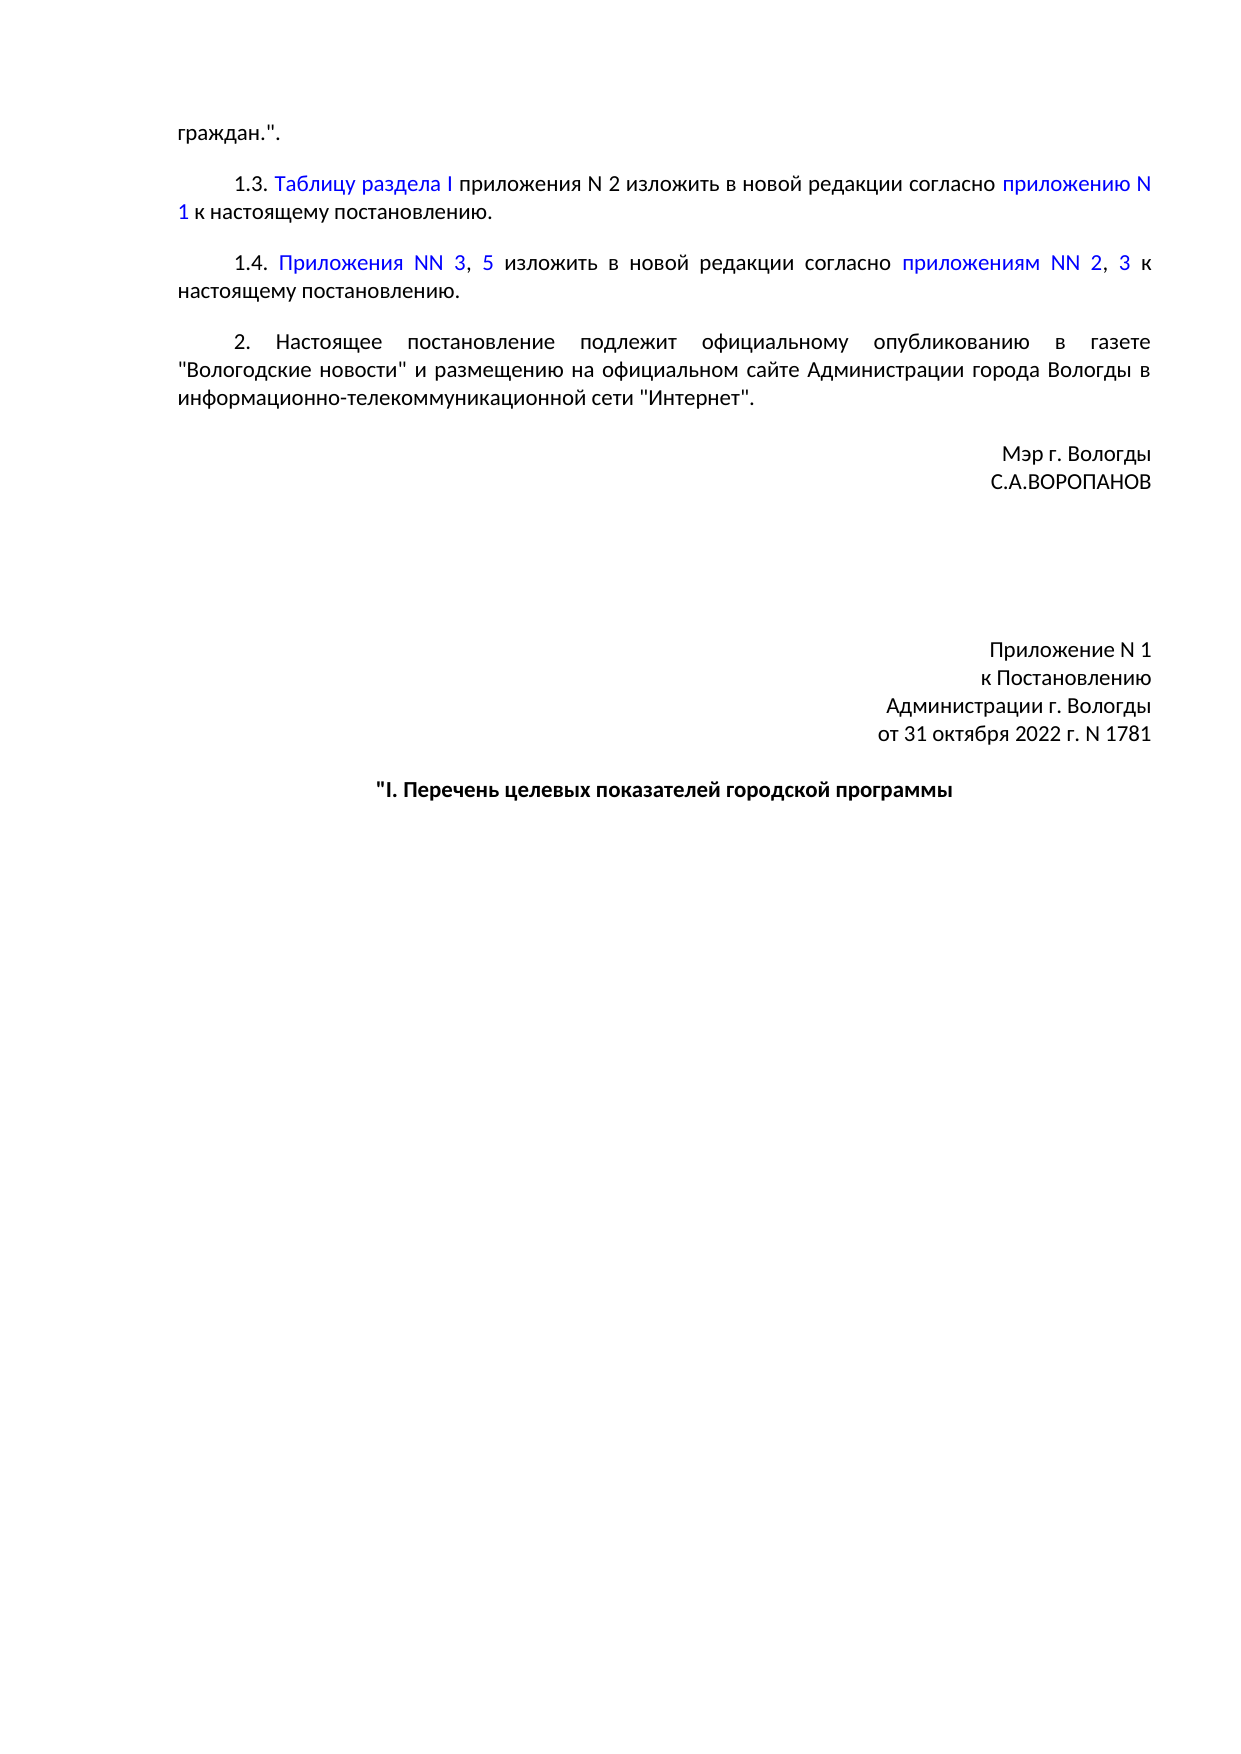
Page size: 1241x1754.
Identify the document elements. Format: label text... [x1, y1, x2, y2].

text Приложение N 1 [177, 635, 1152, 663]
text к Постановлению [177, 663, 1152, 691]
text 2. Настоящее постановление подлежит официальному опубликованию в газете "Вологодские новости" и размещению на официальном сайте Администрации города Вологды в информационно-телекоммуникационной сети "Интернет". [177, 327, 1152, 411]
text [177, 118, 1152, 146]
text С.А.ВОРОПАНОВ [177, 467, 1152, 495]
text 1.3. Таблицу раздела I приложения N 2 изложить в новой редакции согласно приложению N 1 к настоящему постановлению. [177, 169, 1152, 225]
text Администрации г. Вологды [177, 691, 1152, 719]
text от 31 октября 2022 г. N 1781 [177, 719, 1152, 747]
title "I. Перечень целевых показателей городской программы [177, 775, 1152, 803]
text Мэр г. Вологды [177, 439, 1152, 467]
text 1.4. Приложения NN 3, 5 изложить в новой редакции согласно приложениям NN 2, 3 к настоящему постановлению. [177, 248, 1152, 304]
